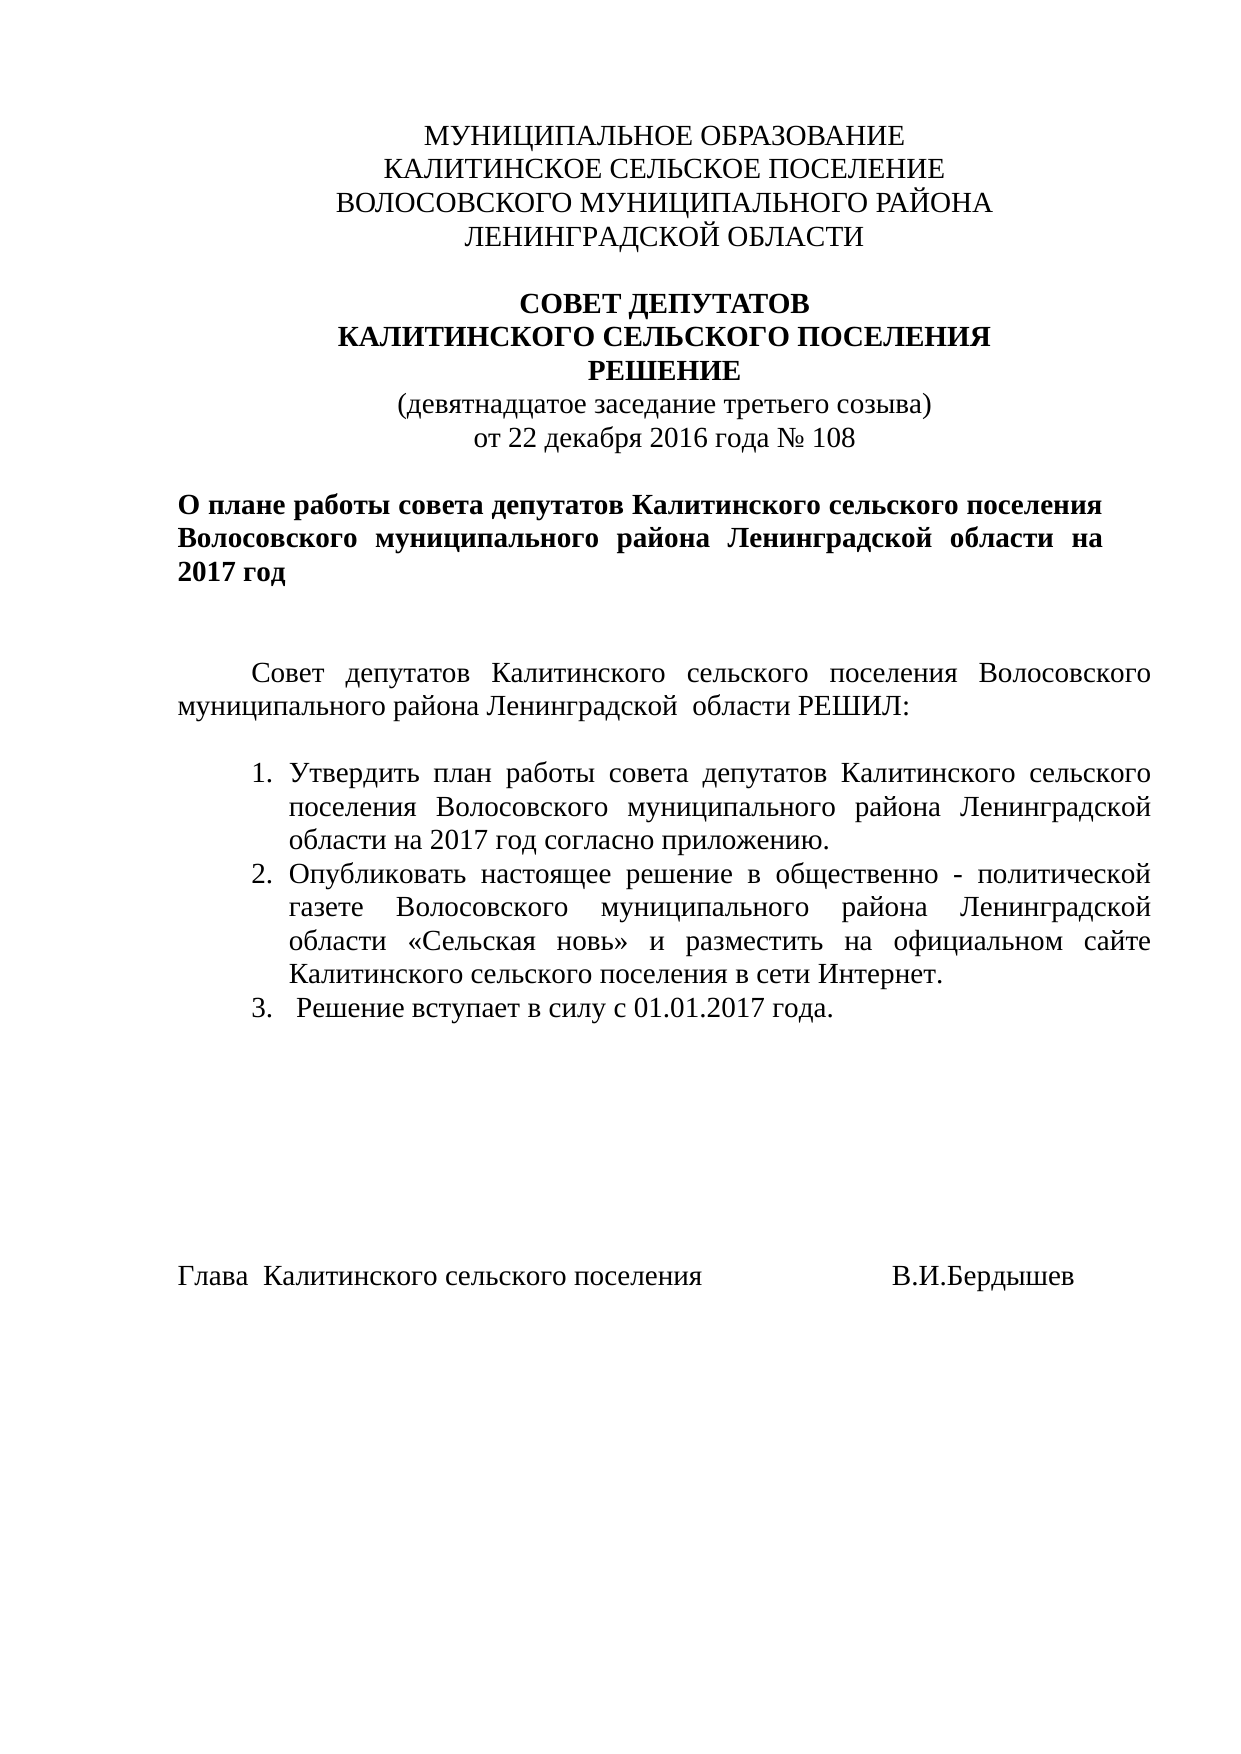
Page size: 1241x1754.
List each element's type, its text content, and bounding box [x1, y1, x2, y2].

table_header О плане работы совета депутатов Калитинского сельского поселения Волосовского муниципального района Ленинградской области на 2017 год [166, 487, 1115, 588]
subtitle СОВЕТ ДЕПУТАТОВ [177, 286, 1152, 319]
text КАЛИТИНСКОЕ СЕЛЬСКОЕ ПОСЕЛЕНИЕ [177, 152, 1152, 185]
text КАЛИТИНСКОГО СЕЛЬСКОГО ПОСЕЛЕНИЯ [177, 319, 1152, 353]
text от 22 декабря 2016 года № 108 [177, 420, 1152, 453]
text ЛЕНИНГРАДСКОЙ ОБЛАСТИ [177, 219, 1152, 252]
subtitle МУНИЦИПАЛЬНОЕ ОБРАЗОВАНИЕ [177, 118, 1152, 152]
list Опубликовать настоящее решение в общественно - политической газете Волосовского муниципального района Ленинградской области «Сельская новь» и разместить на официальном сайте Калитинского сельского поселения в сети Интернет. [251, 856, 1152, 990]
text Глава Калитинского сельского поселения В.И.Бердышев [177, 1258, 1152, 1292]
title Совет депутатов Калитинского сельского поселения Волосовского муниципального района Ленинградской области РЕШИЛ: [177, 655, 1152, 722]
title Утвердить план работы совета депутатов Калитинского сельского поселения Волосовского муниципального района Ленинградской области на 2017 год согласно приложению. [251, 755, 1152, 856]
subtitle РЕШЕНИЕ [177, 353, 1152, 386]
subtitle ВОЛОСОВСКОГО МУНИЦИПАЛЬНОГО РАЙОНА [177, 185, 1152, 219]
title Решение вступает в силу с 01.01.2017 года. [251, 990, 1152, 1024]
text (девятнадцатое заседание третьего созыва) [177, 386, 1152, 420]
